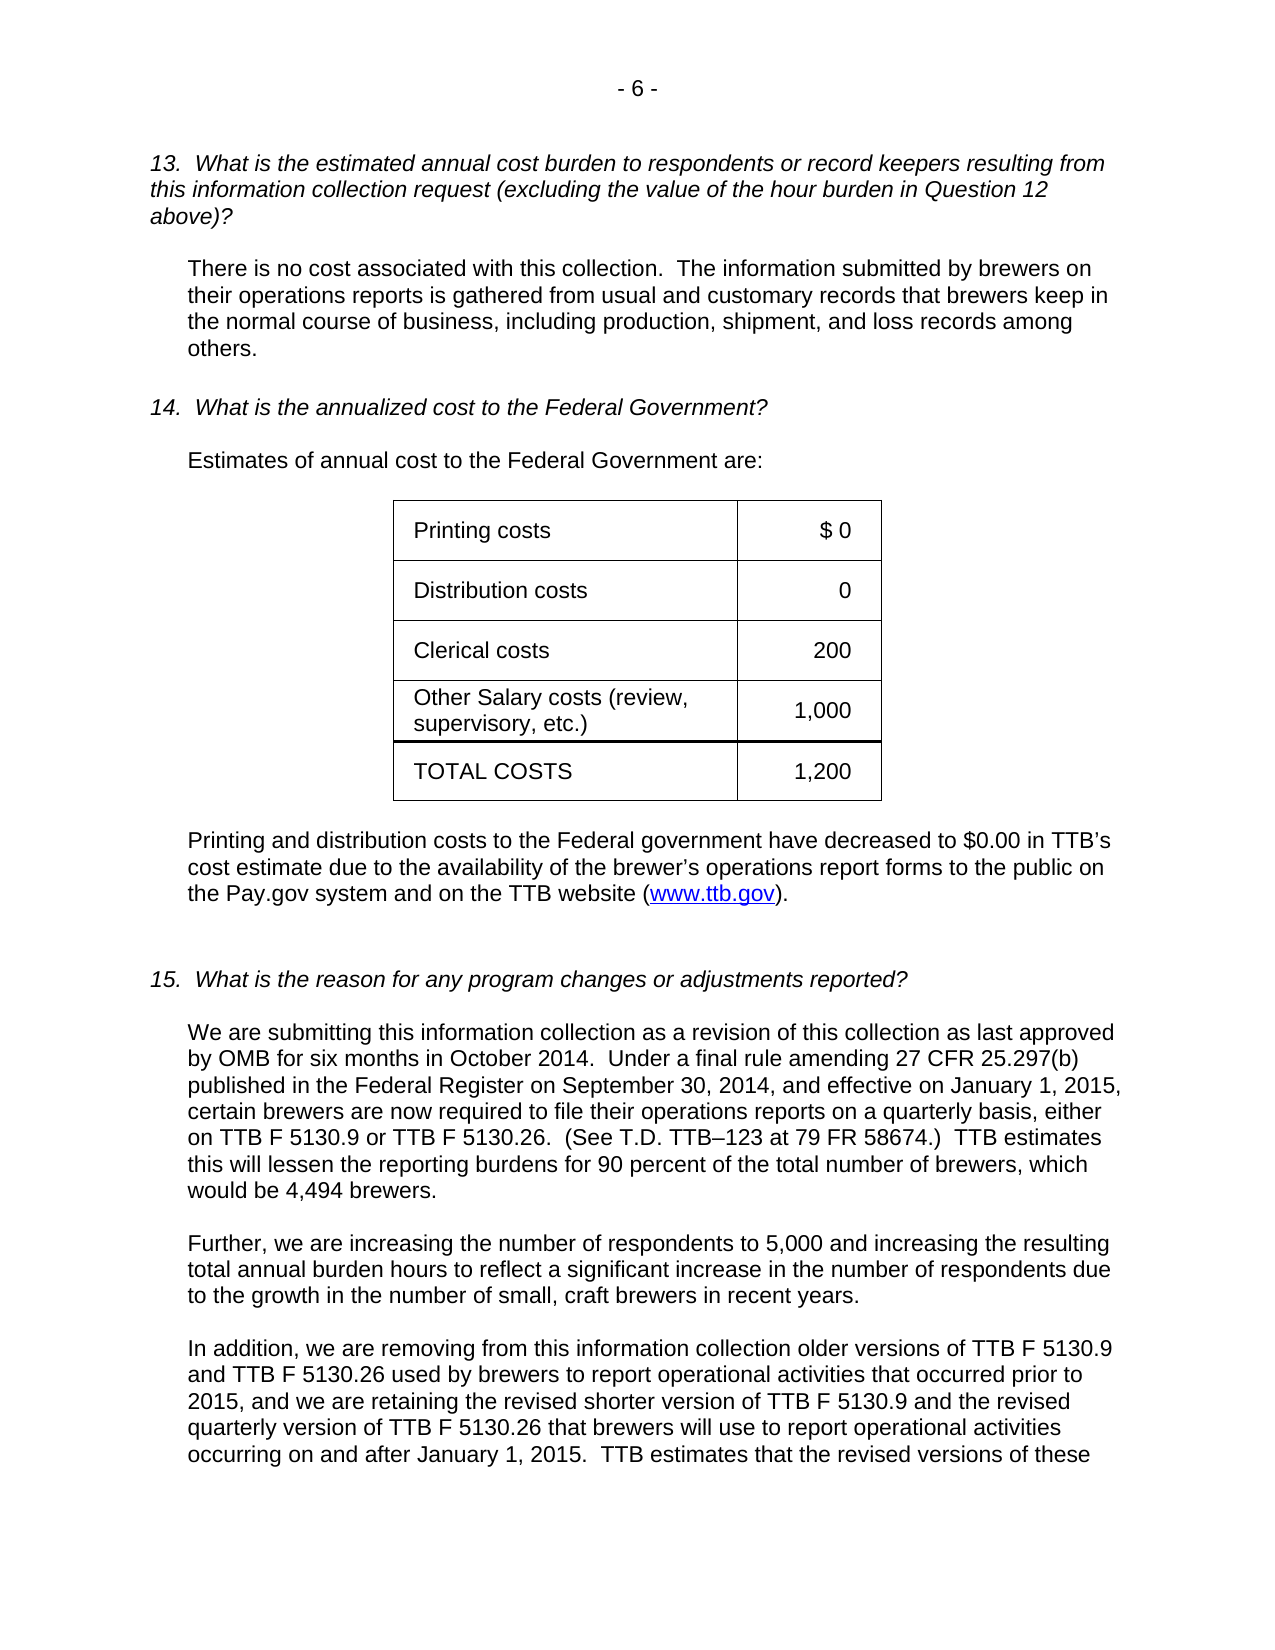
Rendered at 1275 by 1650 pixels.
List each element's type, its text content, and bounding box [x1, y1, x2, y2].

text Further, we are increasing the number of respondents to 5,000 and increasing the resulting total annual burden hours to reflect a significant increase in the number of respondents due to the growth in the number of small, craft brewers in recent years. [187, 1230, 1125, 1309]
table_cell Other Salary costs (review, supervisory, etc.) [394, 681, 737, 740]
table_header $ 0 [738, 501, 881, 560]
text We are submitting this information collection as a revision of this collection as last approved by OMB for six months in October 2014. Under a final rule amending 27 CFR 25.297(b) published in the Federal Register on September 30, 2014, and effective on January 1, 2015, certain brewers are now required to file their operations reports on a quarterly basis, either on TTB F 5130.9 or TTB F 5130.26. (See T.D. TTB–123 at 79 FR 58674.) TTB estimates this will lessen the reporting burdens for 90 percent of the total number of brewers, which would be 4,494 brewers. [187, 1019, 1125, 1203]
text Estimates of annual cost to the Federal Government are: [187, 447, 1125, 473]
table_cell Clerical costs [394, 621, 737, 680]
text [187, 1335, 1125, 1467]
table_header Printing costs [394, 501, 737, 560]
text 13. What is the estimated annual cost burden to respondents or record keepers resulting from this information collection request (excluding the value of the hour burden in Question 12 above)? [150, 150, 1125, 229]
table_cell 1,000 [738, 681, 881, 740]
table_cell Distribution costs [394, 561, 737, 620]
table_cell 200 [738, 621, 881, 680]
text 15. What is the reason for any program changes or adjustments reported? [150, 966, 1125, 992]
text Printing and distribution costs to the Federal government have decreased to $0.00 in TTB’s cost estimate due to the availability of the brewer’s operations report forms to the public on the Pay.gov system and on the TTB website (www.ttb.gov). [187, 827, 1125, 906]
text 14. What is the annualized cost to the Federal Government? [150, 394, 1125, 421]
table_cell TOTAL COSTS [394, 743, 737, 800]
text There is no cost associated with this collection. The information submitted by brewers on their operations reports is gathered from usual and customary records that brewers keep in the normal course of business, including production, shipment, and loss records among others. [187, 255, 1125, 361]
table_cell 0 [738, 561, 881, 620]
table_cell 1,200 [738, 743, 881, 800]
